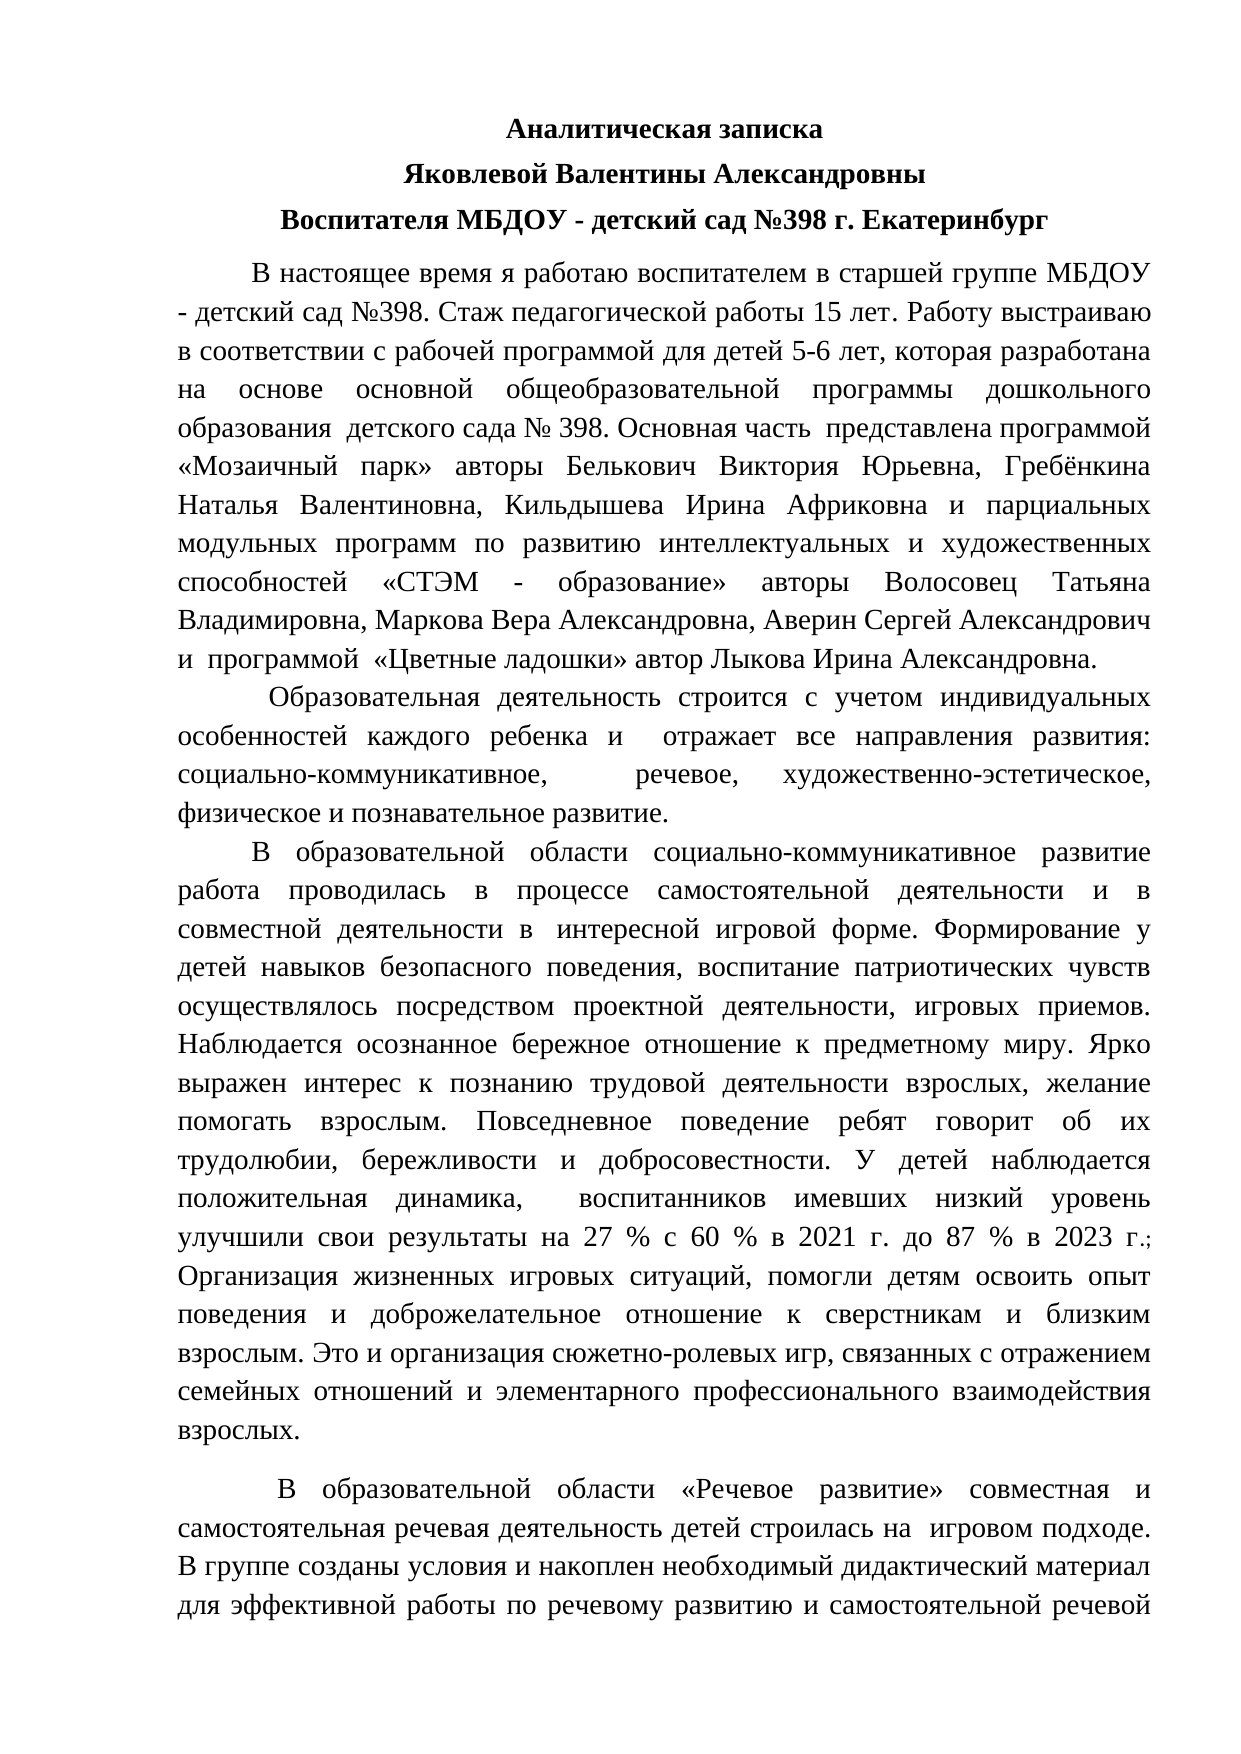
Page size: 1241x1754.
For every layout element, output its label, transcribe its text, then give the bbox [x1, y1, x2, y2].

text Воспитателя МБДОУ - детский сад №398 г. Екатеринбург [177, 210, 510, 235]
text Образовательная деятельность строится с учетом индивидуальных особенностей каждого ребенка и отражает все направления развития: социально-коммуникативное, речевое, художественно-эстетическое, физическое и познавательное развитие. [177, 679, 1152, 829]
text Яковлевой Валентины Александровны [177, 164, 1152, 189]
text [177, 1471, 1152, 1620]
text В настоящее время я работаю воспитателем в старшей группе МБДОУ - детский сад №398. Стаж педагогической работы 15 лет. Работу выстраиваю в соответствии с рабочей программой для детей 5-6 лет, которая разработана на основе основной общеобразовательной программы дошкольного образования детского сада № 398. Основная часть представлена программой «Мозаичный парк» авторы Белькович Виктория Юрьевна, Гребёнкина Наталья Валентиновна, Кильдышева Ирина Африковна и парциальных модульных программ по развитию интеллектуальных и художественных способностей «СТЭМ - образование» авторы Волосовец Татьяна Владимировна, Маркова Вера Александровна, Аверин Сергей Александрович и программой «Цветные ладошки» автор Лыкова Ирина Александровна. [177, 256, 1152, 674]
text Аналитическая записка [177, 118, 1152, 143]
text Воспитателя МБДОУ - детский сад №398 г. Екатеринбург [520, 210, 1152, 235]
text В образовательной области социально-коммуникативное развитие работа проводилась в процессе самостоятельной деятельности и в совместной деятельности в интересной игровой форме. Формирование у детей навыков безопасного поведения, воспитание патриотических чувств осуществлялось посредством проектной деятельности, игровых приемов. Наблюдается осознанное бережное отношение к предметному миру. Ярко выражен интерес к познанию трудовой деятельности взрослых, желание помогать взрослым. Повседневное поведение ребят говорит об их трудолюбии, бережливости и добросовестности. У детей наблюдается положительная динамика, воспитанников имевших низкий уровень улучшили свои результаты на 27 % с 60 % в 2021 г. до 87 % в 2023 г.; Организация жизненных игровых ситуаций, помогли детям освоить опыт поведения и доброжелательное отношение к сверстникам и близким взрослым. Это и организация сюжетно-ролевых игр, связанных с отражением семейных отношений и элементарного профессионального взаимодействия взрослых. [177, 834, 1152, 1445]
